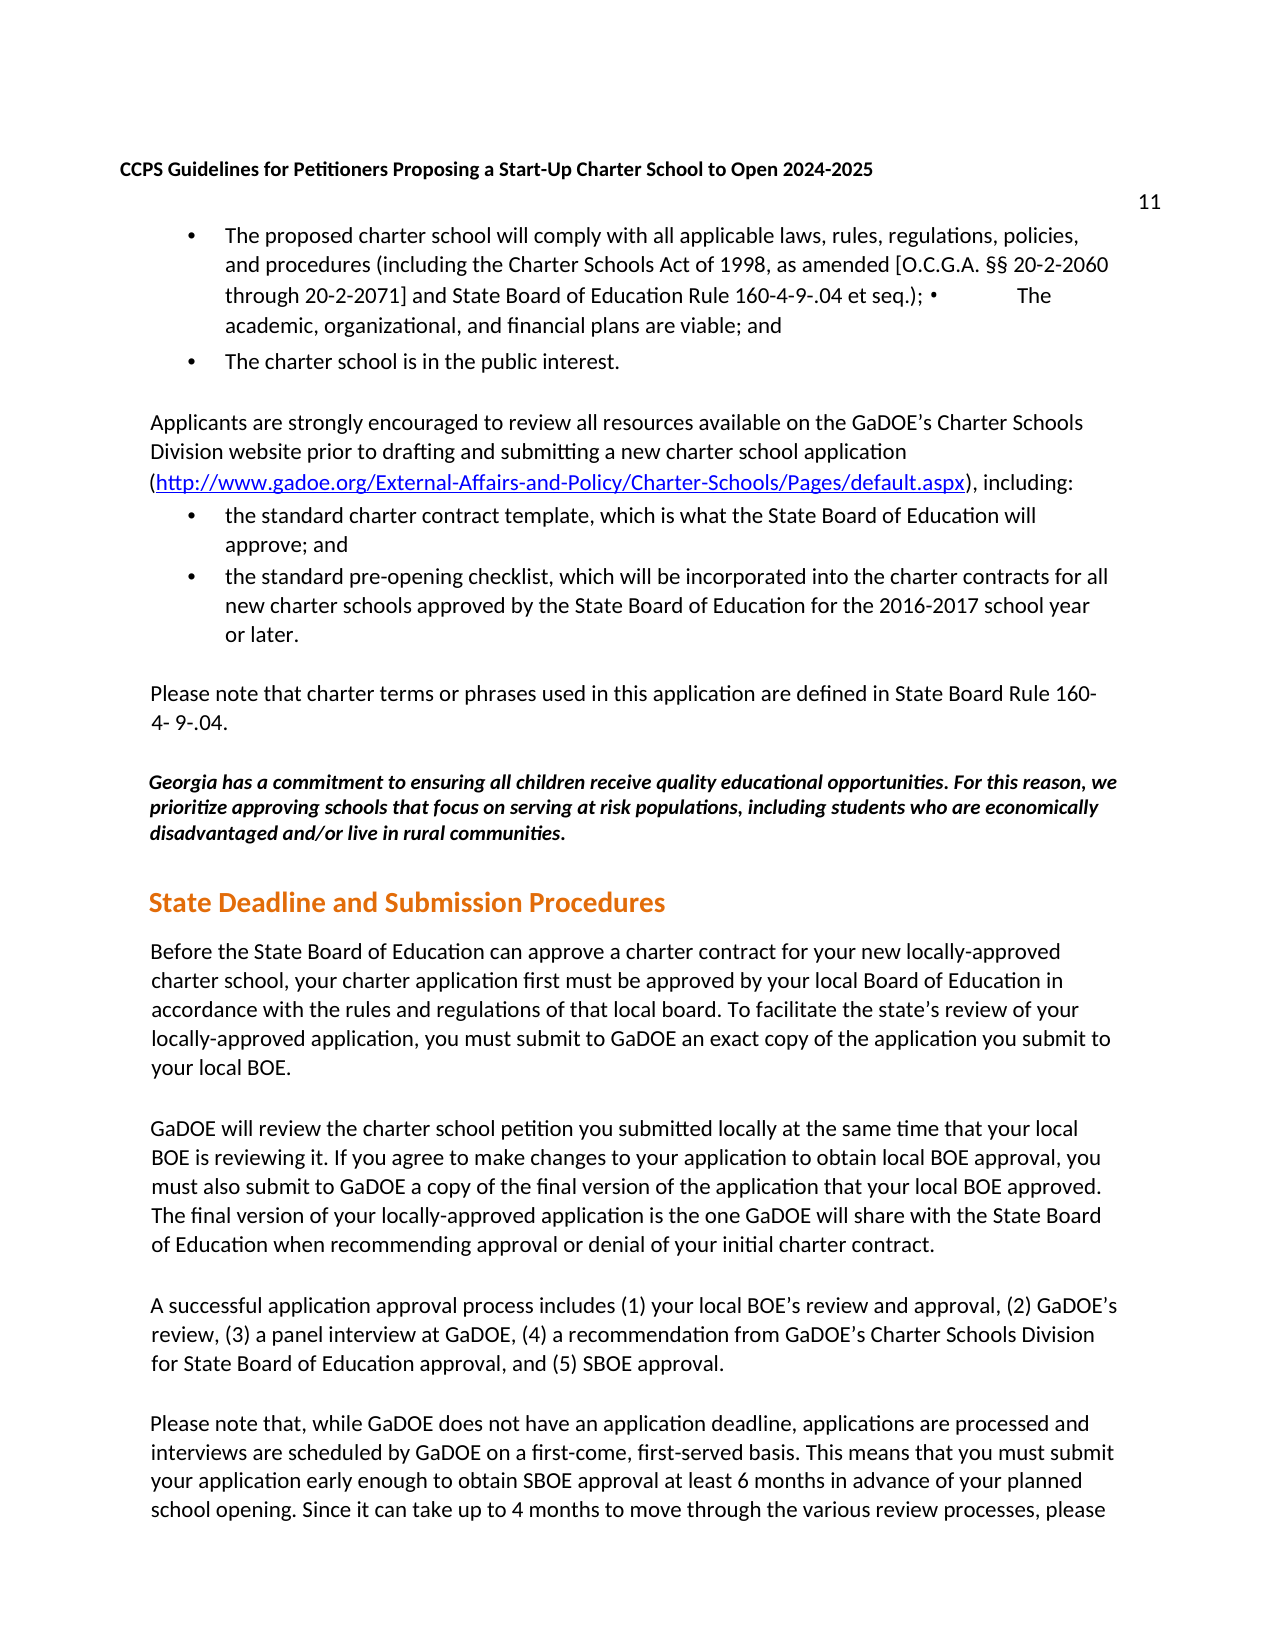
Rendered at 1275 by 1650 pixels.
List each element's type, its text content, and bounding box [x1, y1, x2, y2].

subtitle State Deadline and Submission Procedures [148, 884, 1159, 919]
text Applicants are strongly encouraged to review all resources available on the GaDOE’s Charter Schools [150, 408, 1120, 436]
text 11 [117, 187, 1161, 215]
text GaDOE will review the charter school petition you submitted locally at the same time that your local BOE is reviewing it. If you agree to make changes to your application to obtain local BOE approval, you must also submit to GaDOE a copy of the final version of the application that your local BOE approved. The final version of your locally-approved application is the one GaDOE will share with the State Board of Education when recommending approval or denial of your initial charter contract. [150, 1114, 1116, 1258]
text Before the State Board of Education can approve a charter contract for your new locally-approved charter school, your charter application first must be approved by your local Board of Education in accordance with the rules and regulations of that local board. To facilitate the state’s review of your locally-approved application, you must submit to GaDOE an exact copy of the application you submit to your local BOE. [150, 937, 1116, 1081]
text Please note that charter terms or phrases used in this application are defined in State Board Rule 160-4- 9-.04. [150, 679, 1116, 736]
list the standard charter contract template, which is what the State Board of Education will approve; and [187, 501, 1116, 558]
text (http://www.gadoe.org/External-Affairs-and-Policy/Charter-Schools/Pages/default.aspx), including: [148, 468, 1159, 496]
list The proposed charter school will comply with all applicable laws, rules, regulations, policies, and procedures (including the Charter Schools Act of 1998, as amended [O.C.G.A. §§ 20-2-2060 through 20-2-2071] and State Board of Education Rule 160-4-9-.04 et seq.); • The academic, organizational, and financial plans are viable; and [187, 221, 1116, 339]
text Division website prior to drafting and submitting a new charter school application [150, 437, 1116, 466]
list The charter school is in the public interest. [187, 347, 1116, 375]
text Georgia has a commitment to ensuring all children receive quality educational opportunities. For this reason, we prioritize approving schools that focus on serving at risk populations, including students who are economically disadvantaged and/or live in rural communities. [148, 769, 1159, 845]
text CCPS Guidelines for Petitioners Proposing a Start-Up Charter School to Open 2024-2025 [115, 156, 1159, 182]
list the standard pre-opening checklist, which will be incorporated into the charter contracts for all new charter schools approved by the State Board of Education for the 2016-2017 school year or later. [187, 562, 1116, 648]
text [150, 1409, 1116, 1523]
text A successful application approval process includes (1) your local BOE’s review and approval, (2) GaDOE’s review, (3) a panel interview at GaDOE, (4) a recommendation from GaDOE’s Charter Schools Division for State Board of Education approval, and (5) SBOE approval. [150, 1291, 1120, 1377]
